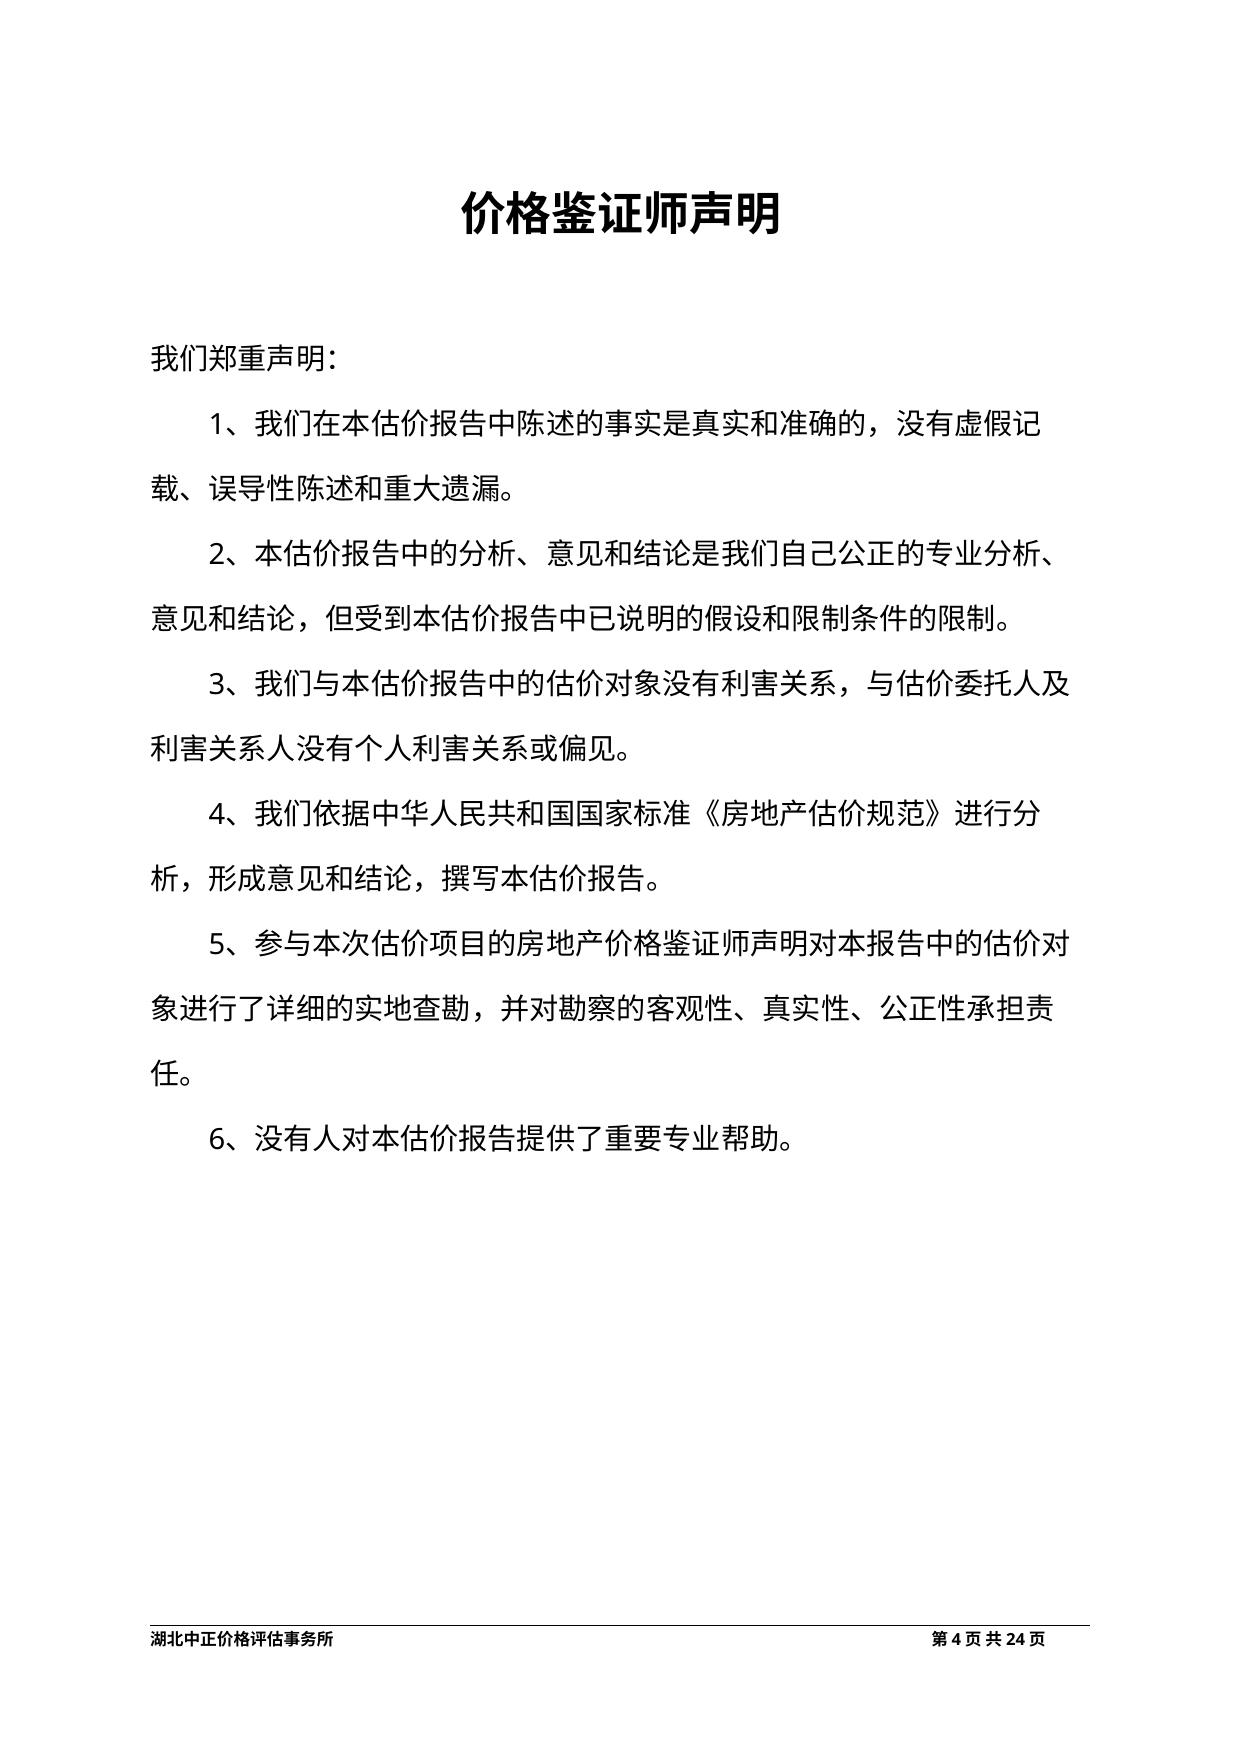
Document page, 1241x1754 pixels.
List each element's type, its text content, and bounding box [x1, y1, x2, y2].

text 2、本估价报告中的分析、意见和结论是我们自己公正的专业分析、意见和结论，但受到本估价报告中已说明的假设和限制条件的限制。 [150, 519, 1090, 649]
text 3、我们与本估价报告中的估价对象没有利害关系，与估价委托人及利害关系人没有个人利害关系或偏见。 [150, 649, 1090, 779]
text 4、我们依据中华人民共和国国家标准《房地产估价规范》进行分析，形成意见和结论，撰写本估价报告。 [150, 779, 1090, 909]
text 1、我们在本估价报告中陈述的事实是真实和准确的，没有虚假记载、误导性陈述和重大遗漏。 [150, 389, 1090, 519]
text 价格鉴证师声明 [150, 162, 1090, 259]
text 我们郑重声明： [150, 324, 1090, 389]
text 5、参与本次估价项目的房地产价格鉴证师声明对本报告中的估价对象进行了详细的实地查勘，并对勘察的客观性、真实性、公正性承担责任。 [150, 909, 1090, 1104]
text 6、没有人对本估价报告提供了重要专业帮助。 [150, 1104, 1090, 1169]
